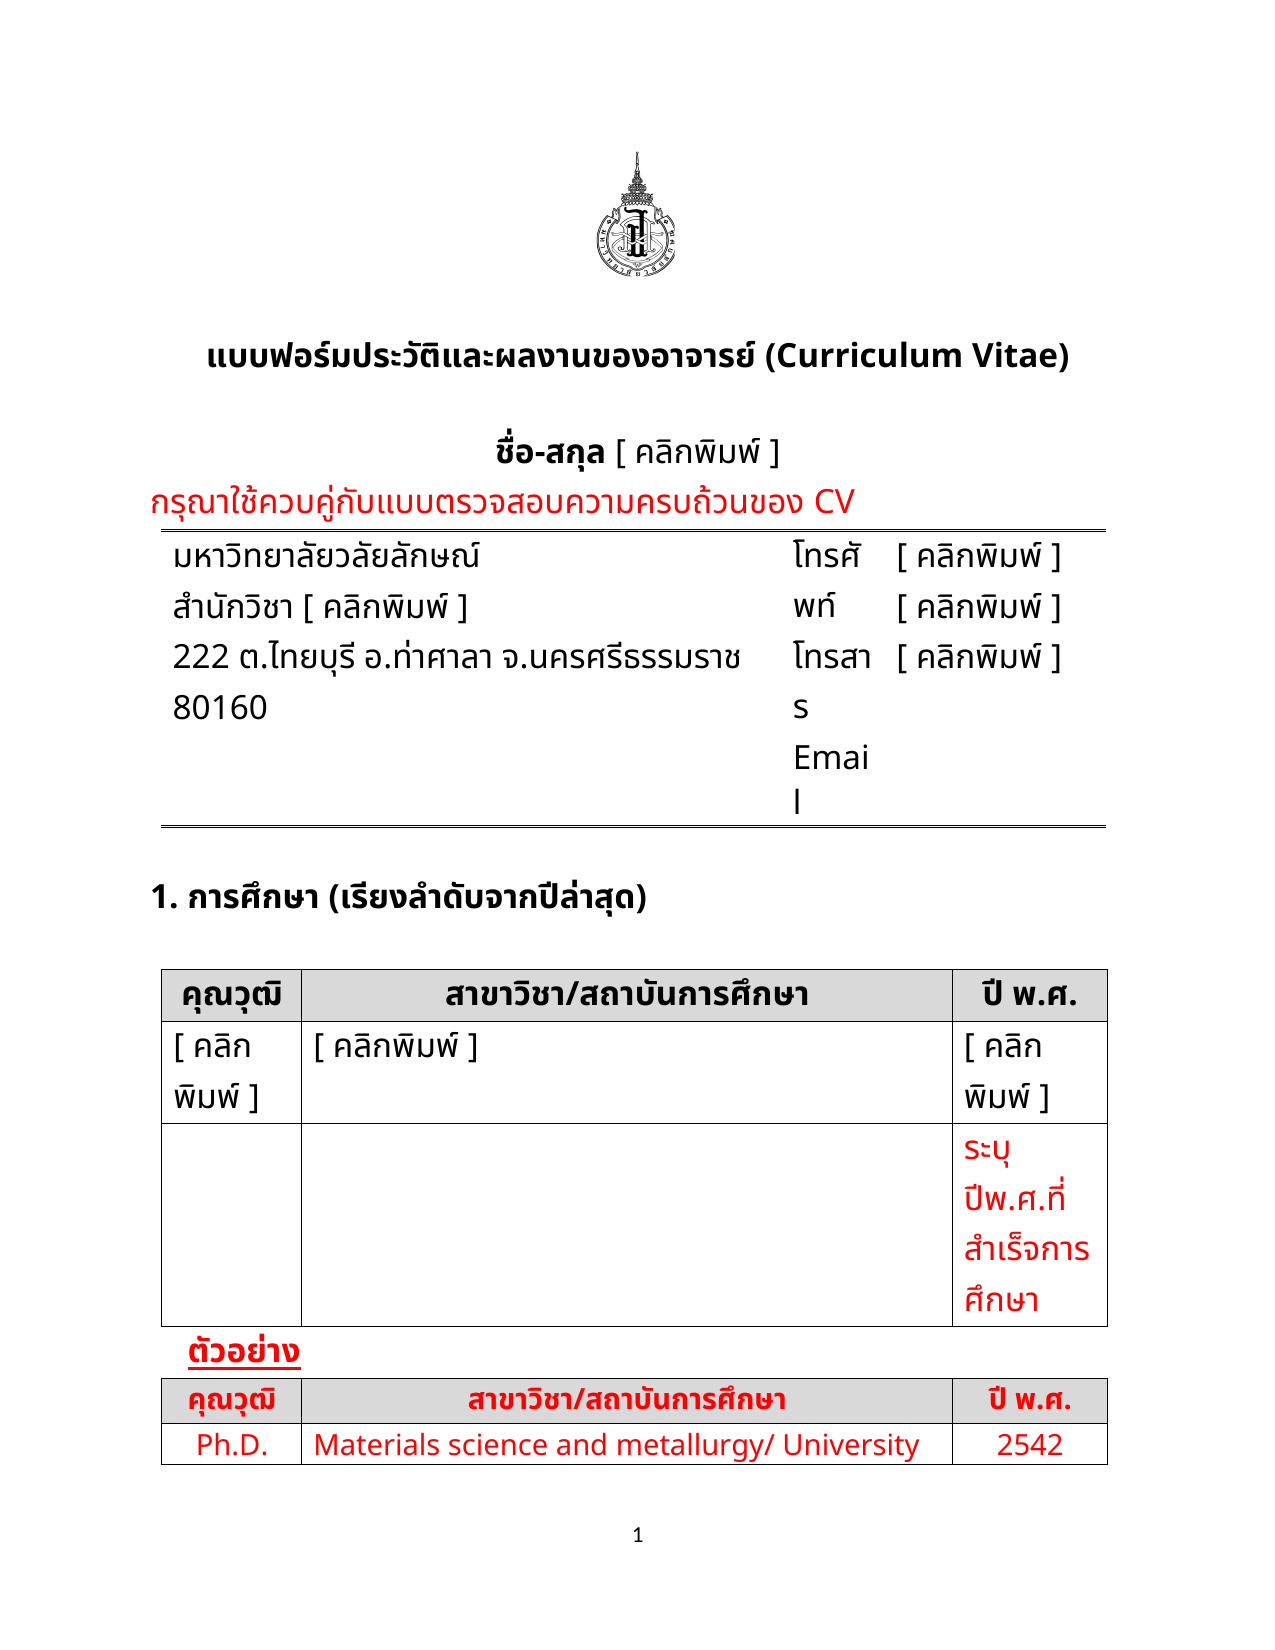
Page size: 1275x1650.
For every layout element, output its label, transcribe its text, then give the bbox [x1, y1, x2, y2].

table_header โทรศัพท์โทรสาร Email [781, 532, 885, 824]
table_header สาขาวิชา/สถาบันการศึกษา [302, 970, 952, 1021]
table_header คุณวุฒิ [162, 970, 301, 1021]
table_cell Ph.D. [162, 1424, 301, 1463]
table_cell ระบุปีพ.ศ.ที่สำเร็จการศึกษา [953, 1124, 1107, 1326]
table_header คุณวุฒิ [162, 1379, 301, 1423]
table_header ปี พ.ศ. [953, 1379, 1107, 1423]
table_cell [162, 1124, 301, 1326]
text ตัวอย่าง [150, 1327, 1125, 1377]
table_cell [ คลิกพิมพ์ ] [302, 1022, 952, 1123]
picture [596, 151, 675, 277]
table_header ปี พ.ศ. [953, 970, 1107, 1021]
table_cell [302, 1424, 952, 1463]
table_cell 2542 [953, 1424, 1107, 1463]
table_cell [ คลิกพิมพ์ ] [953, 1022, 1107, 1123]
text กรุณาใช้ควบคู่กับแบบตรวจสอบความครบถ้วนของ CV [150, 478, 1125, 529]
table_cell [302, 1124, 952, 1326]
text 1. การศึกษา (เรียงลำดับจากปีล่าสุด) [150, 873, 1125, 924]
table_header มหาวิทยาลัยวลัยลักษณ์ สำนักวิชา [ คลิกพิมพ์ ] 222 ต.ไทยบุรี อ.ท่าศาลา จ.นครศรีธรรมราช 80160 [161, 532, 781, 824]
table_cell [ คลิกพิมพ์ ] [162, 1022, 301, 1123]
text ชื่อ-สกุล [ คลิกพิมพ์ ] [150, 428, 1125, 478]
text แบบฟอร์มประวัติและผลงานของอาจารย์ (Curriculum Vitae) [150, 332, 1125, 382]
table_header [ คลิกพิมพ์ ] [ คลิกพิมพ์ ] [ คลิกพิมพ์ ] [885, 532, 1106, 824]
table_header สาขาวิชา/สถาบันการศึกษา [302, 1379, 952, 1423]
